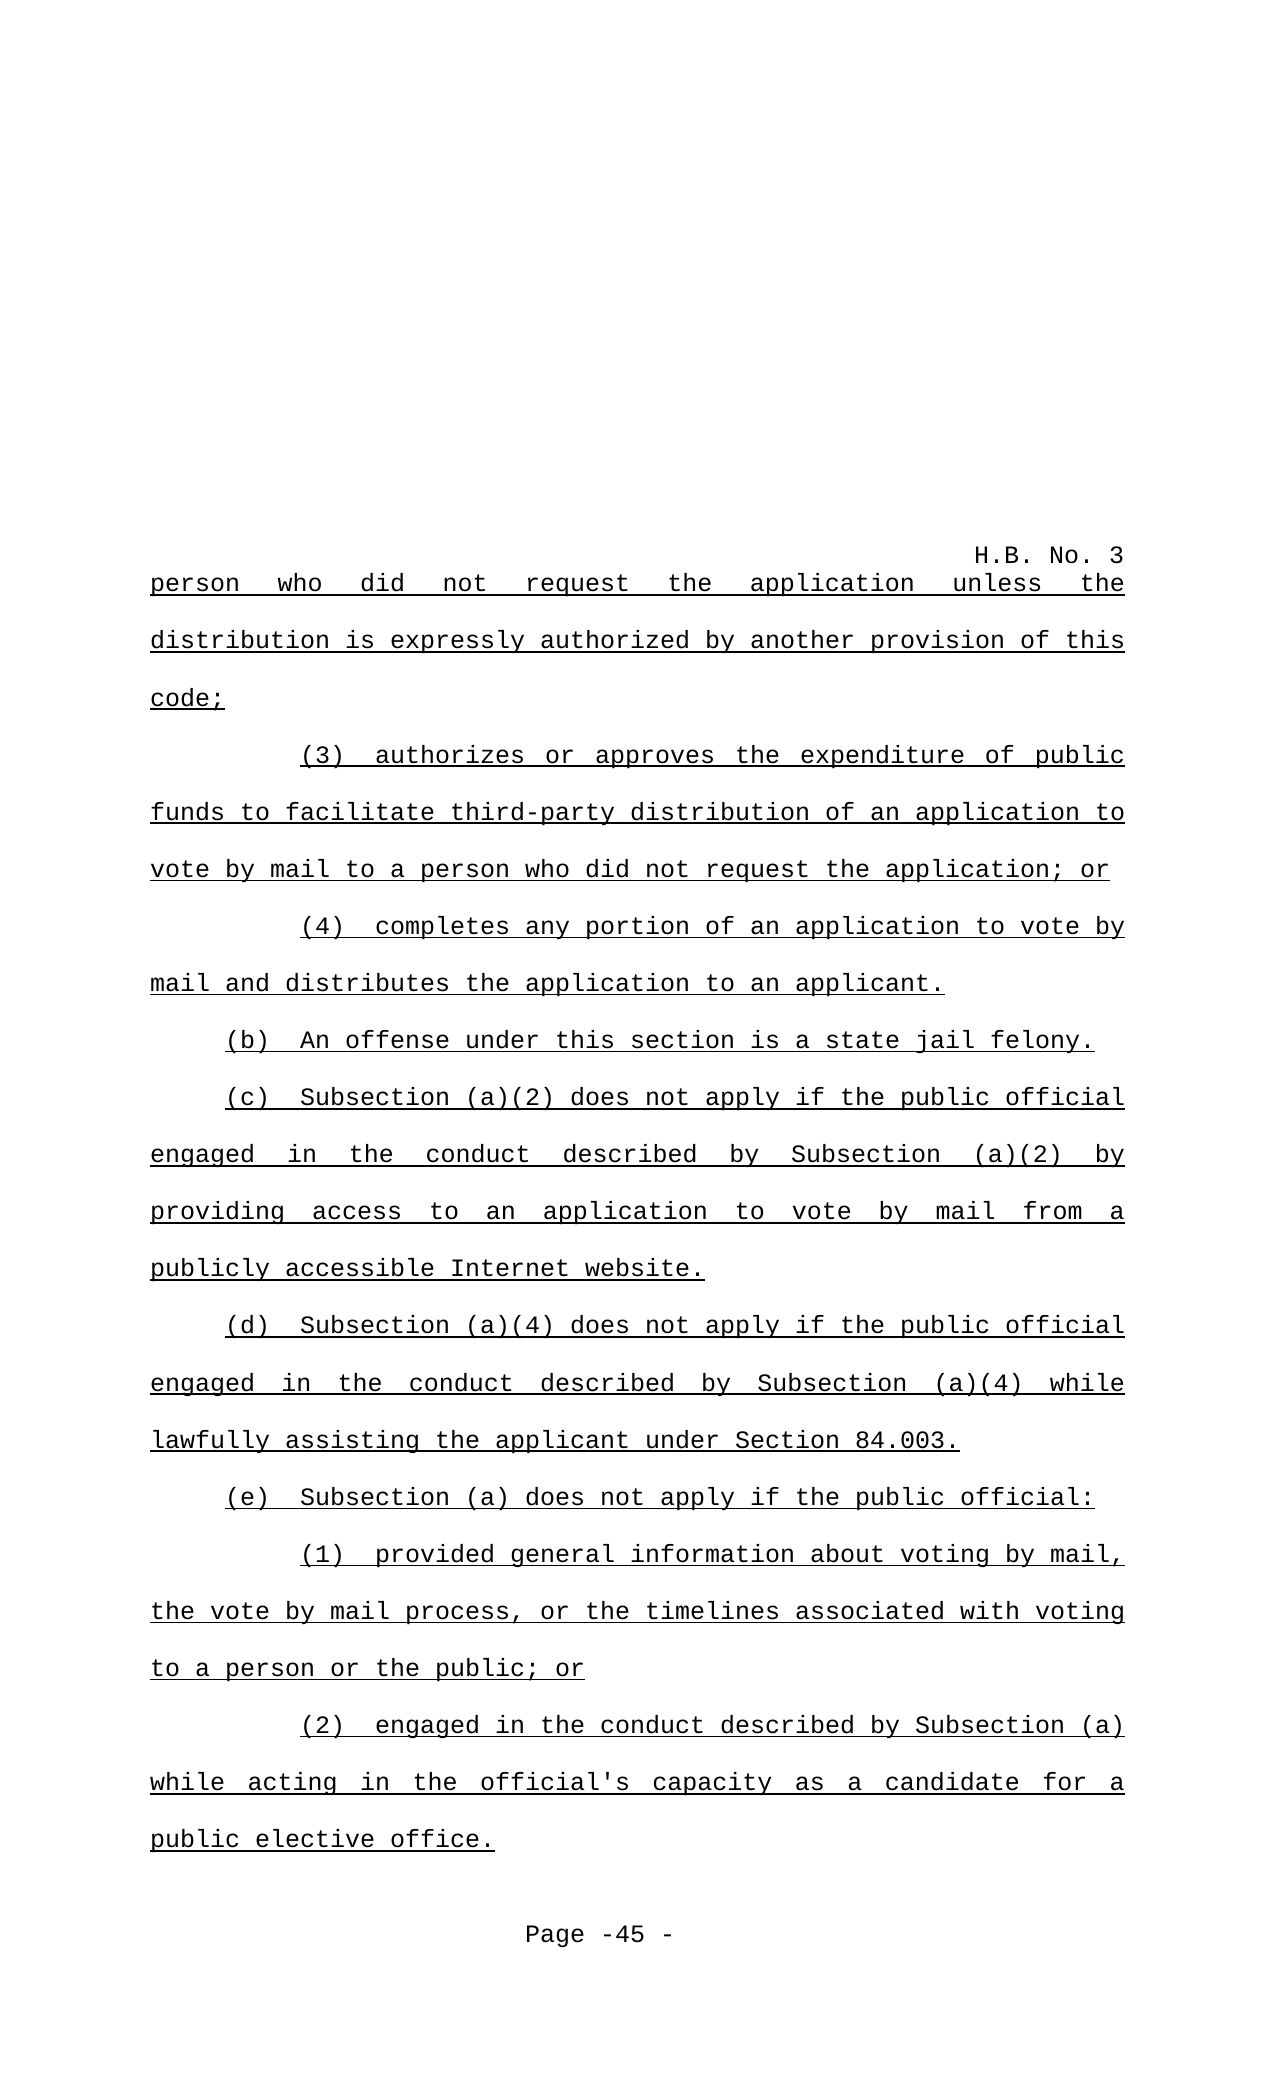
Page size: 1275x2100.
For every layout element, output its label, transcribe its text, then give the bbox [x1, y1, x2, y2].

text (2) engaged in the conduct described by Subsection (a) while acting in the official's capacity as a candidate for a public elective office. [150, 1795, 1125, 1855]
text (c) Subsection (a)(2) does not apply if the public official engaged in the conduct described by Subsection (a)(2) by providing access to an application to vote by mail from a publicly accessible Internet website. [150, 1224, 1125, 1284]
text (e) Subsection (a) does not apply if the public official: [150, 1484, 1125, 1513]
text (d) Subsection (a)(4) does not apply if the public official engaged in the conduct described by Subsection (a)(4) while lawfully assisting the applicant under Section 84.003. [150, 1395, 1125, 1456]
text (1) provided general information about voting by mail, the vote by mail process, or the timelines associated with voting to a person or the public; or [150, 1623, 1125, 1684]
text (3) authorizes or approves the expenditure of public funds to facilitate third-party distribution of an application to vote by mail to a person who did not request the application; or [150, 742, 1125, 822]
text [150, 571, 1125, 594]
text (c) Subsection (a)(2) does not apply if the public official engaged in the conduct described by Subsection (a)(2) by providing access to an application to vote by mail from a publicly accessible Internet website. [150, 1084, 1125, 1165]
text (d) Subsection (a)(4) does not apply if the public official engaged in the conduct described by Subsection (a)(4) while lawfully assisting the applicant under Section 84.003. [150, 1313, 1125, 1393]
text (c) Subsection (a)(2) does not apply if the public official engaged in the conduct described by Subsection (a)(2) by providing access to an application to vote by mail from a publicly accessible Internet website. [150, 1167, 1125, 1222]
text (3) authorizes or approves the expenditure of public funds to facilitate third-party distribution of an application to vote by mail to a person who did not request the application; or [150, 824, 1125, 885]
text (1) provided general information about voting by mail, the vote by mail process, or the timelines associated with voting to a person or the public; or [150, 1541, 1125, 1622]
text (b) An offense under this section is a state jail felony. [150, 1027, 1125, 1056]
text (2) engaged in the conduct described by Subsection (a) while acting in the official's capacity as a candidate for a public elective office. [150, 1712, 1125, 1793]
text (4) completes any portion of an application to vote by mail and distributes the application to an applicant. [150, 913, 1125, 999]
